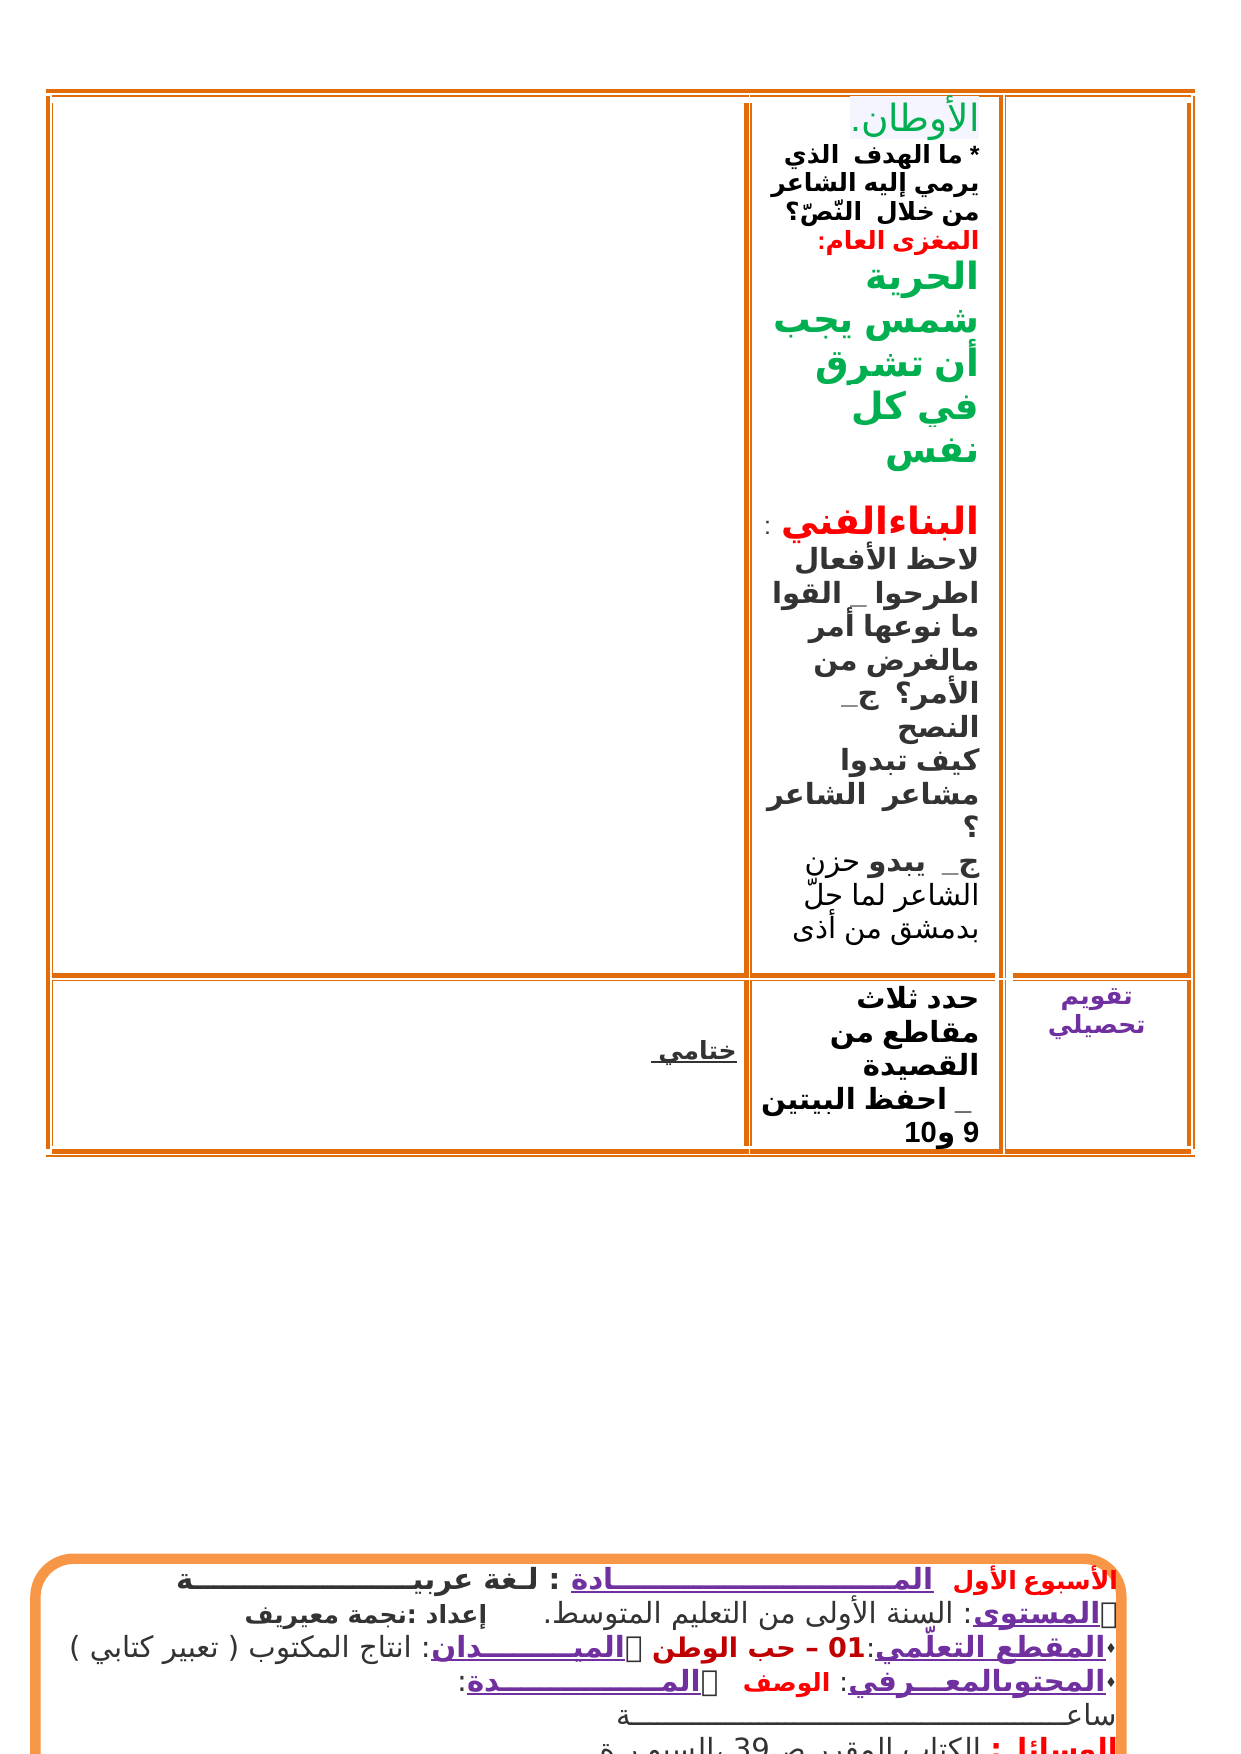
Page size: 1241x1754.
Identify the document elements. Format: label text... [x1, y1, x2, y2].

table_cell تقويم تحصيلي [1003, 973, 1191, 1149]
table_cell حدد ثلاث مقاطع من القصيدة _ احفظ البيتين 9 و10 [748, 973, 1002, 1149]
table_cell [748, 93, 1002, 973]
table_cell ختامي [50, 973, 748, 1149]
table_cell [1006, 97, 1191, 973]
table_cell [50, 93, 748, 973]
